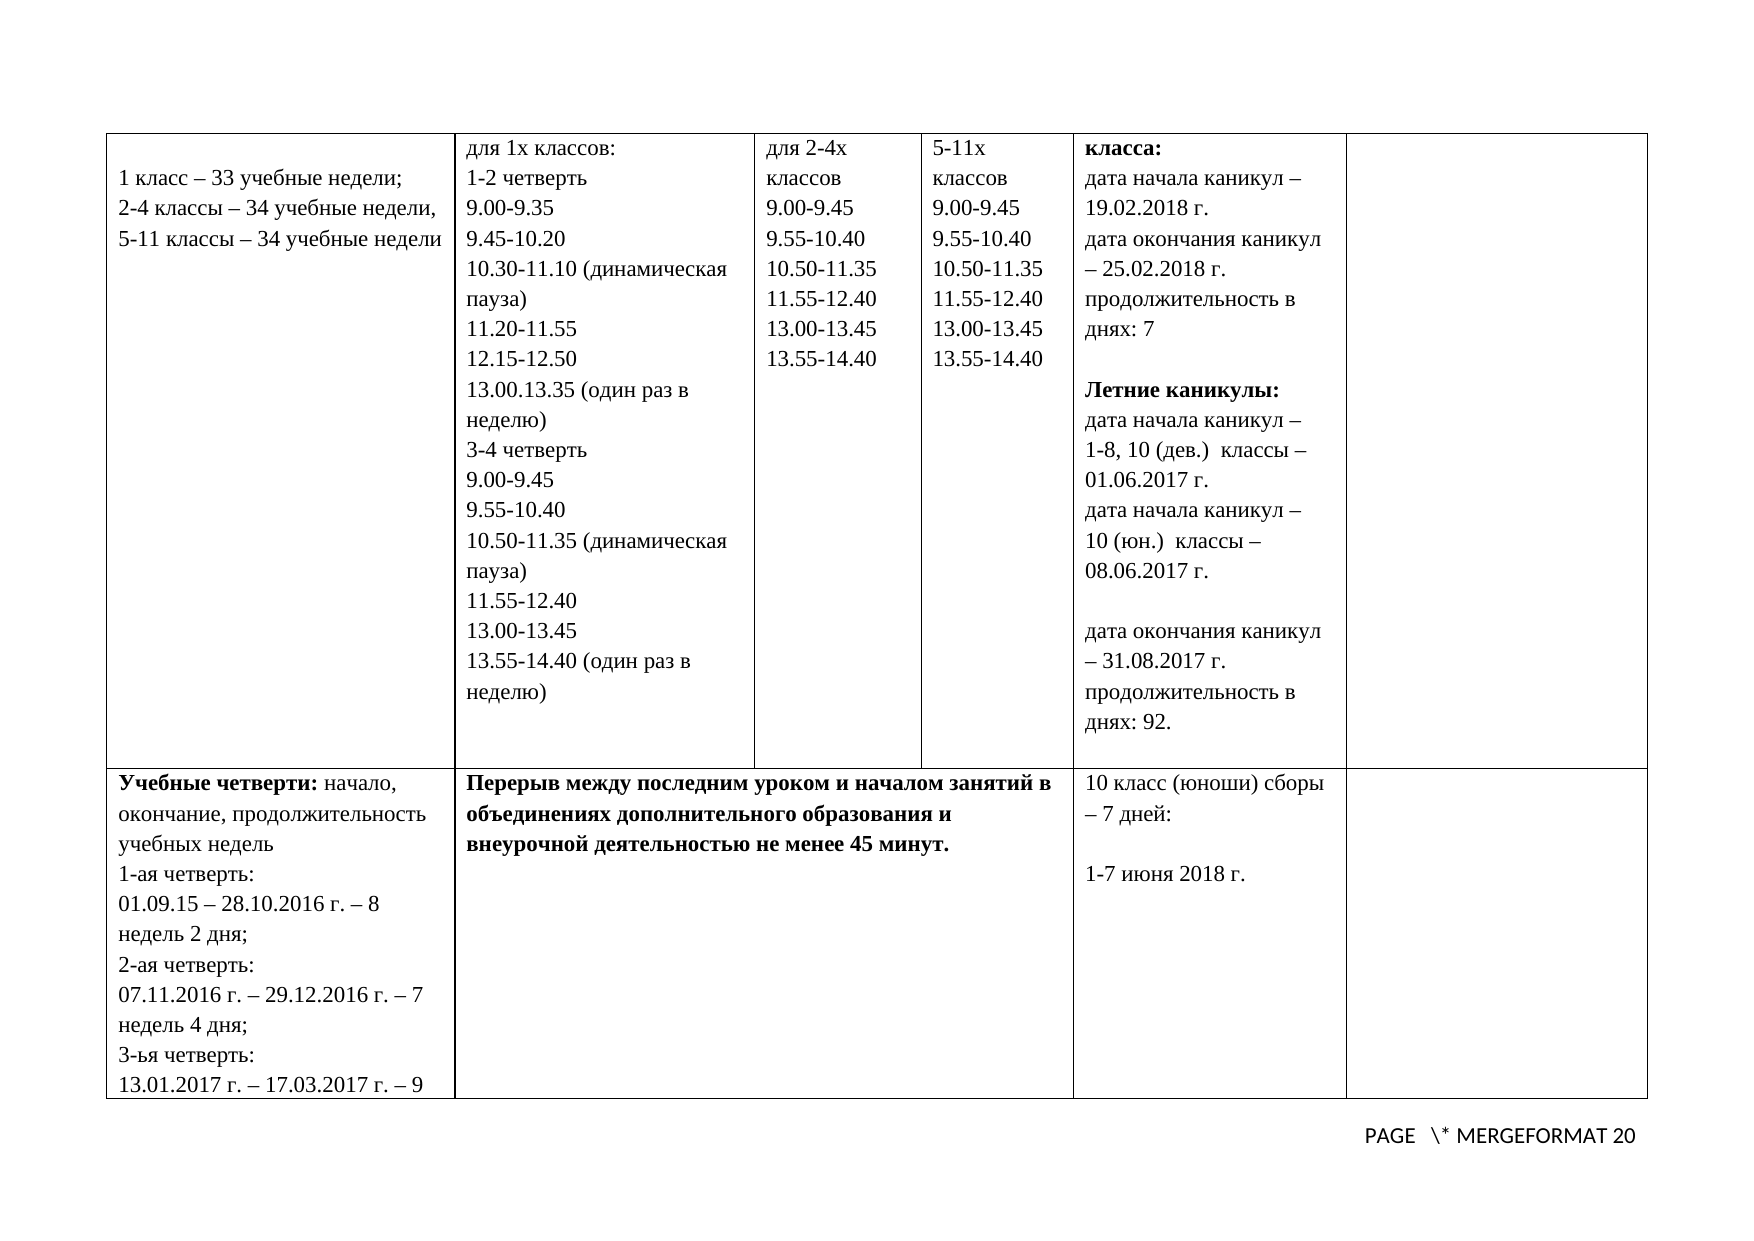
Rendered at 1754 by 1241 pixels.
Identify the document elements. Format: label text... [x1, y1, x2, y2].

table_cell [1347, 769, 1647, 1098]
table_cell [107, 769, 454, 1098]
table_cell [1074, 769, 1346, 1098]
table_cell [456, 769, 1073, 1098]
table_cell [107, 134, 454, 768]
table_cell 5-11х классов 9.00-9.45 9.55-10.40 10.50-11.35 11.55-12.40 13.00-13.45 13.55-14.40 [922, 134, 1073, 768]
table_cell для 1х классов: 1-2 четверть 9.00-9.35 9.45-10.20 10.30-11.10 (динамическая пауза) 11.20-11.55 12.15-12.50 13.00.13.35 (один раз в неделю) 3-4 четверть 9.00-9.45 9.55-10.40 10.50-11.35 (динамическая пауза) 11.55-12.40 13.00-13.45 13.55-14.40 (один раз в неделю) [456, 134, 754, 768]
table_cell для 2-4х классов 9.00-9.45 9.55-10.40 10.50-11.35 11.55-12.40 13.00-13.45 13.55-14.40 [755, 134, 921, 768]
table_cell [1074, 134, 1346, 768]
